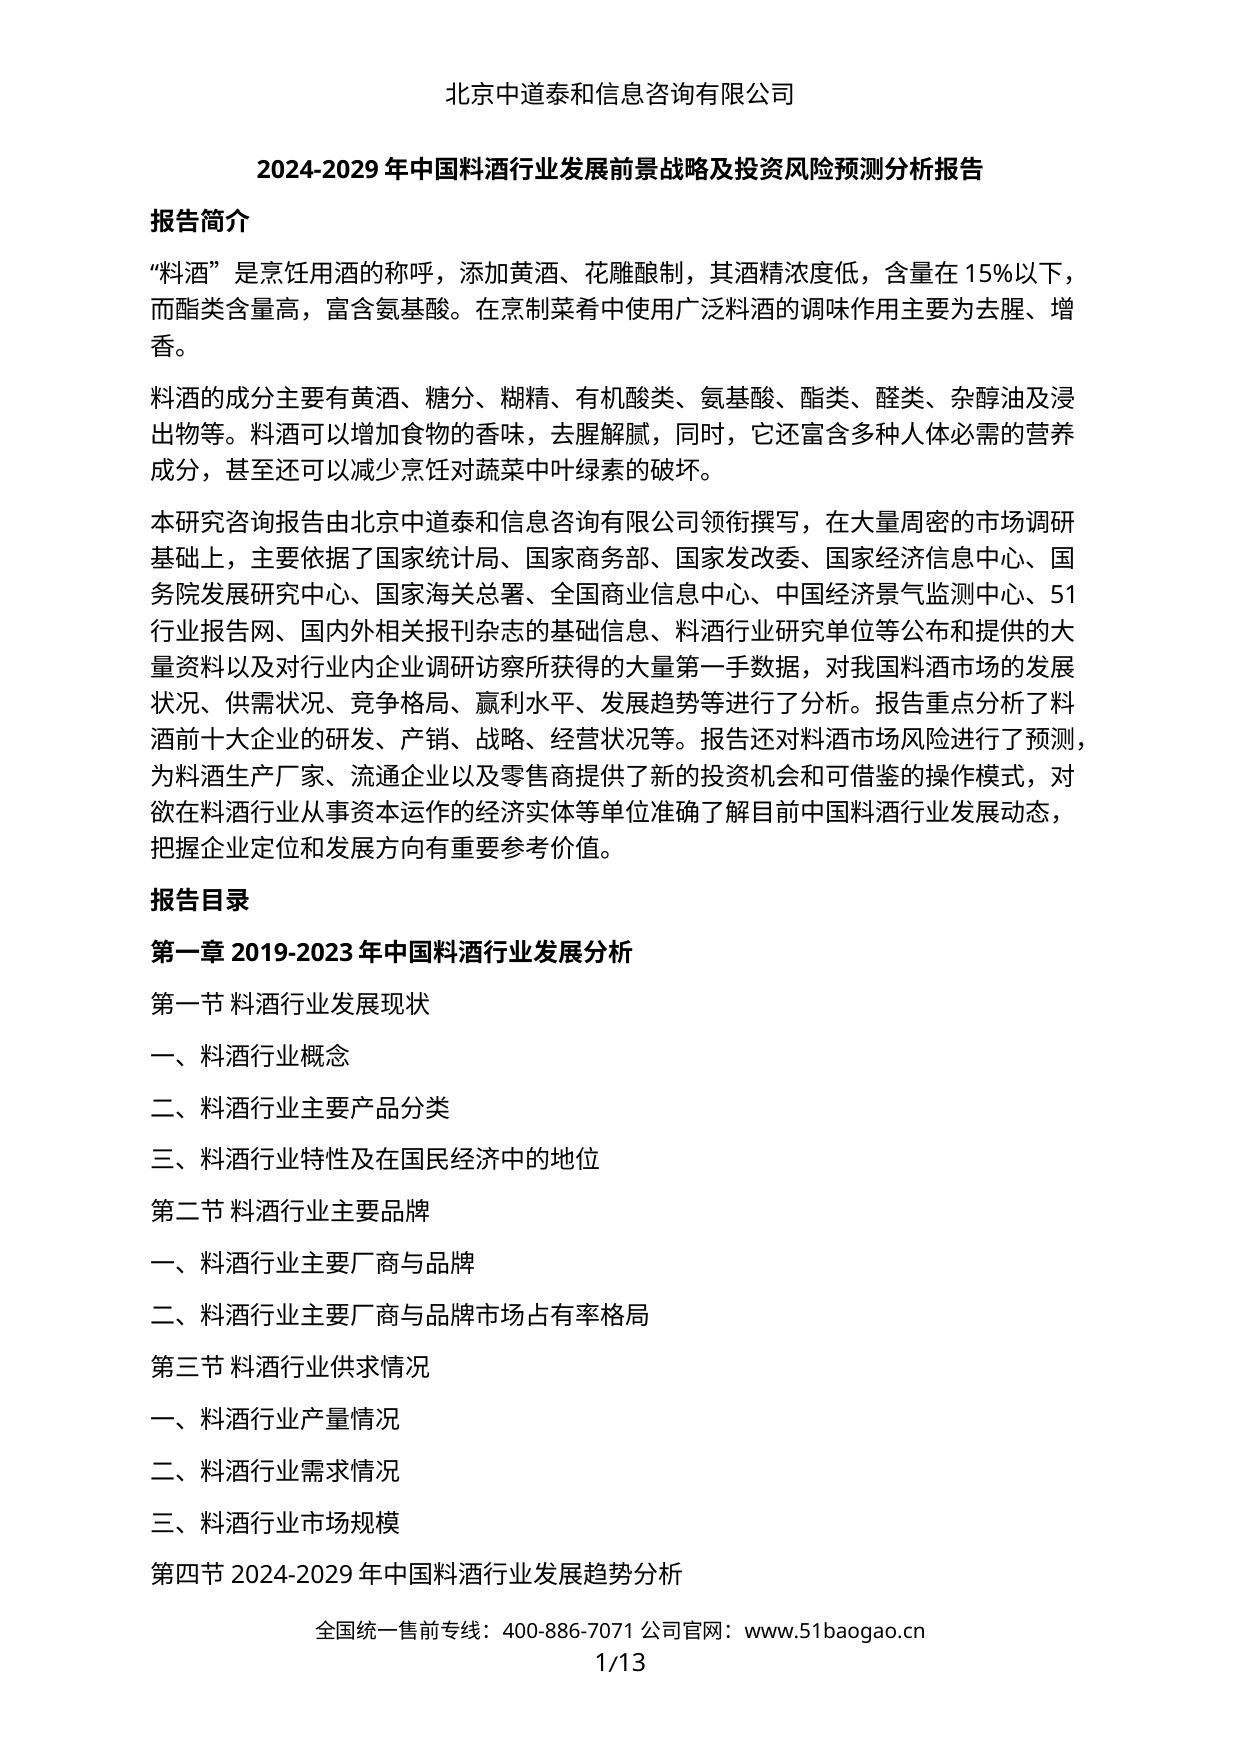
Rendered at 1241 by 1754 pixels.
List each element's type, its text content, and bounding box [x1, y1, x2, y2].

text 一、料酒行业主要厂商与品牌 [150, 1244, 1090, 1280]
text 第二节 料酒行业主要品牌 [150, 1192, 1090, 1228]
text 2024-2029年中国料酒行业发展前景战略及投资风险预测分析报告 [150, 150, 1090, 186]
text 第四节 2024-2029年中国料酒行业发展趋势分析 [150, 1555, 1090, 1591]
text “料酒”是烹饪用酒的称呼，添加黄酒、花雕酿制，其酒精浓度低，含量在15%以下，而酯类含量高，富含氨基酸。在烹制菜肴中使用广泛料酒的调味作用主要为去腥、增香。 [150, 254, 1090, 362]
text 一、料酒行业概念 [150, 1036, 1090, 1072]
text 三、料酒行业市场规模 [150, 1503, 1090, 1539]
text 料酒的成分主要有黄酒、糖分、糊精、有机酸类、氨基酸、酯类、醛类、杂醇油及浸出物等。料酒可以增加食物的香味，去腥解腻，同时，它还富含多种人体必需的营养成分，甚至还可以减少烹饪对蔬菜中叶绿素的破坏。 [150, 378, 1090, 487]
text 报告目录 [150, 881, 1090, 917]
text 二、料酒行业主要厂商与品牌市场占有率格局 [150, 1296, 1090, 1332]
text 第一节 料酒行业发展现状 [150, 984, 1090, 1021]
text 二、料酒行业需求情况 [150, 1451, 1090, 1487]
text 报告简介 [150, 202, 1090, 238]
text 第一章 2019-2023年中国料酒行业发展分析 [150, 932, 1090, 969]
text 一、料酒行业产量情况 [150, 1399, 1090, 1436]
text 三、料酒行业特性及在国民经济中的地位 [150, 1140, 1090, 1176]
text 二、料酒行业主要产品分类 [150, 1088, 1090, 1124]
text 本研究咨询报告由北京中道泰和信息咨询有限公司领衔撰写，在大量周密的市场调研基础上，主要依据了国家统计局、国家商务部、国家发改委、国家经济信息中心、国务院发展研究中心、国家海关总署、全国商业信息中心、中国经济景气监测中心、51行业报告网、国内外相关报刊杂志的基础信息、料酒行业研究单位等公布和提供的大量资料以及对行业内企业调研访察所获得的大量第一手数据，对我国料酒市场的发展状况、供需状况、竞争格局、赢利水平、发展趋势等进行了分析。报告重点分析了料酒前十大企业的研发、产销、战略、经营状况等。报告还对料酒市场风险进行了预测，为料酒生产厂家、流通企业以及零售商提供了新的投资机会和可借鉴的操作模式，对欲在料酒行业从事资本运作的经济实体等单位准确了解目前中国料酒行业发展动态，把握企业定位和发展方向有重要参考价值。 [150, 502, 1090, 865]
text 第三节 料酒行业供求情况 [150, 1347, 1090, 1384]
